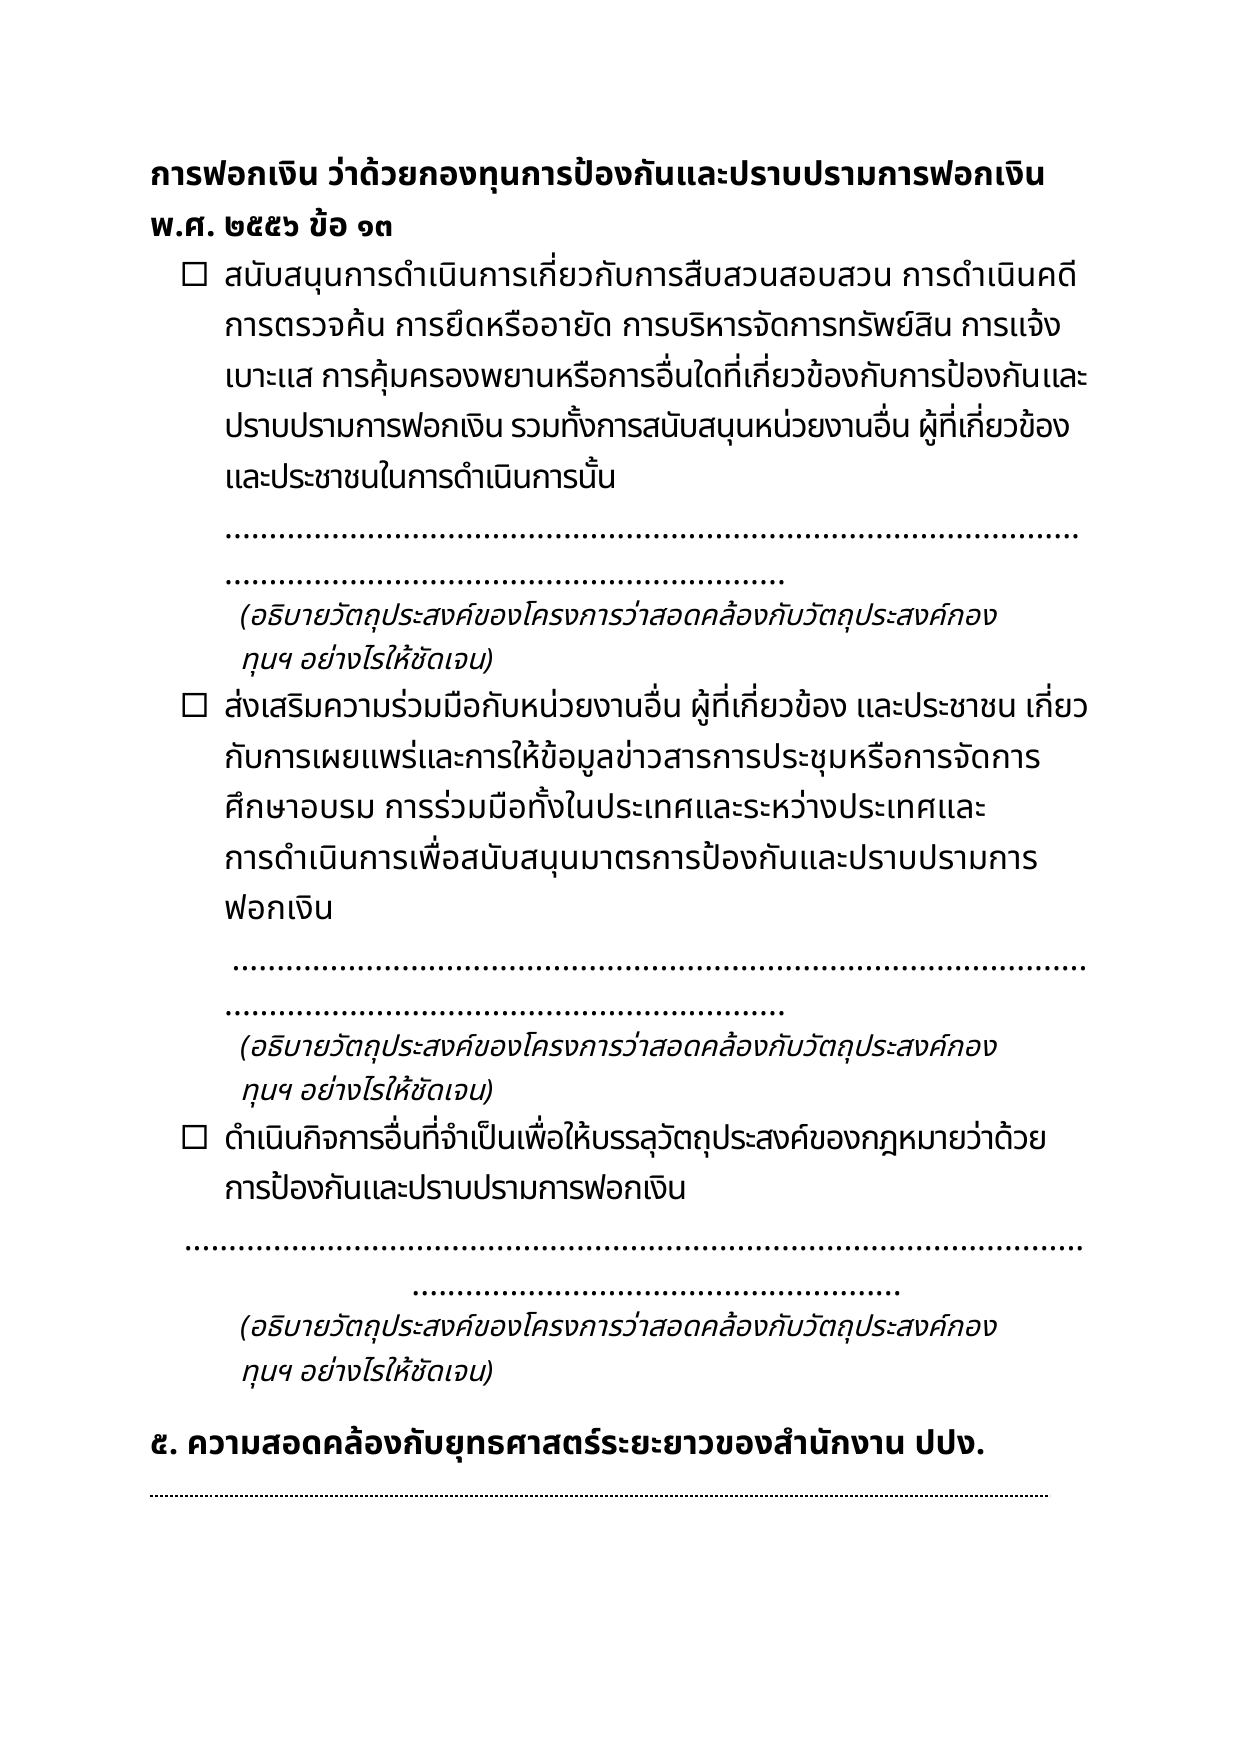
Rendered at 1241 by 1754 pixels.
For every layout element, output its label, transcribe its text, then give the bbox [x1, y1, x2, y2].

text ๕. ความสอดคล้องกับยุทธศาสตร์ระยะยาวของสำนักงาน ปปง. [150, 1419, 1090, 1470]
text (อธิบายวัตถุประสงค์ของโครงการว่าสอดคล้องกับวัตถุประสงค์กองทุนฯ อย่างไรให้ชัดเจน) [240, 1306, 1000, 1394]
text ............................................................................................................................................................... [224, 503, 1090, 594]
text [150, 150, 1090, 251]
text ............................................................................................................................................................ [179, 1215, 1090, 1306]
text ดำเนินกิจการอื่นที่จำเป็นเพื่อให้บรรลุวัตถุประสงค์ของกฎหมายว่าด้วยการป้องกันและปราบปรามการฟอกเงิน [179, 1114, 1090, 1215]
text ส่งเสริมความร่วมมือกับหน่วยงานอื่น ผู้ที่เกี่ยวข้อง และประชาชน เกี่ยวกับการเผยแพร่และการให้ข้อมูลข่าวสารการประชุมหรือการจัดการศึกษาอบรม การร่วมมือทั้งในประเทศและระหว่างประเทศและ การดำเนินการเพื่อสนับสนุนมาตรการป้องกันและปราบปรามการฟอกเงิน [179, 682, 1090, 934]
text ............................................................................................................................................................... [179, 934, 1090, 1025]
text สนับสนุนการดำเนินการเกี่ยวกับการสืบสวนสอบสวน การดำเนินคดี การตรวจค้น การยึดหรืออายัด การบริหารจัดการทรัพย์สิน การแจ้งเบาะแส การคุ้มครองพยานหรือการอื่นใดที่เกี่ยวข้องกับการป้องกันและปราบปรามการฟอกเงิน รวมทั้งการสนับสนุนหน่วยงานอื่น ผู้ที่เกี่ยวข้องและประชาชนในการดำเนินการนั้น [179, 251, 1090, 503]
text (อธิบายวัตถุประสงค์ของโครงการว่าสอดคล้องกับวัตถุประสงค์กองทุนฯ อย่างไรให้ชัดเจน) [240, 594, 1000, 682]
text (อธิบายวัตถุประสงค์ของโครงการว่าสอดคล้องกับวัตถุประสงค์กองทุนฯ อย่างไรให้ชัดเจน) [240, 1025, 1000, 1114]
